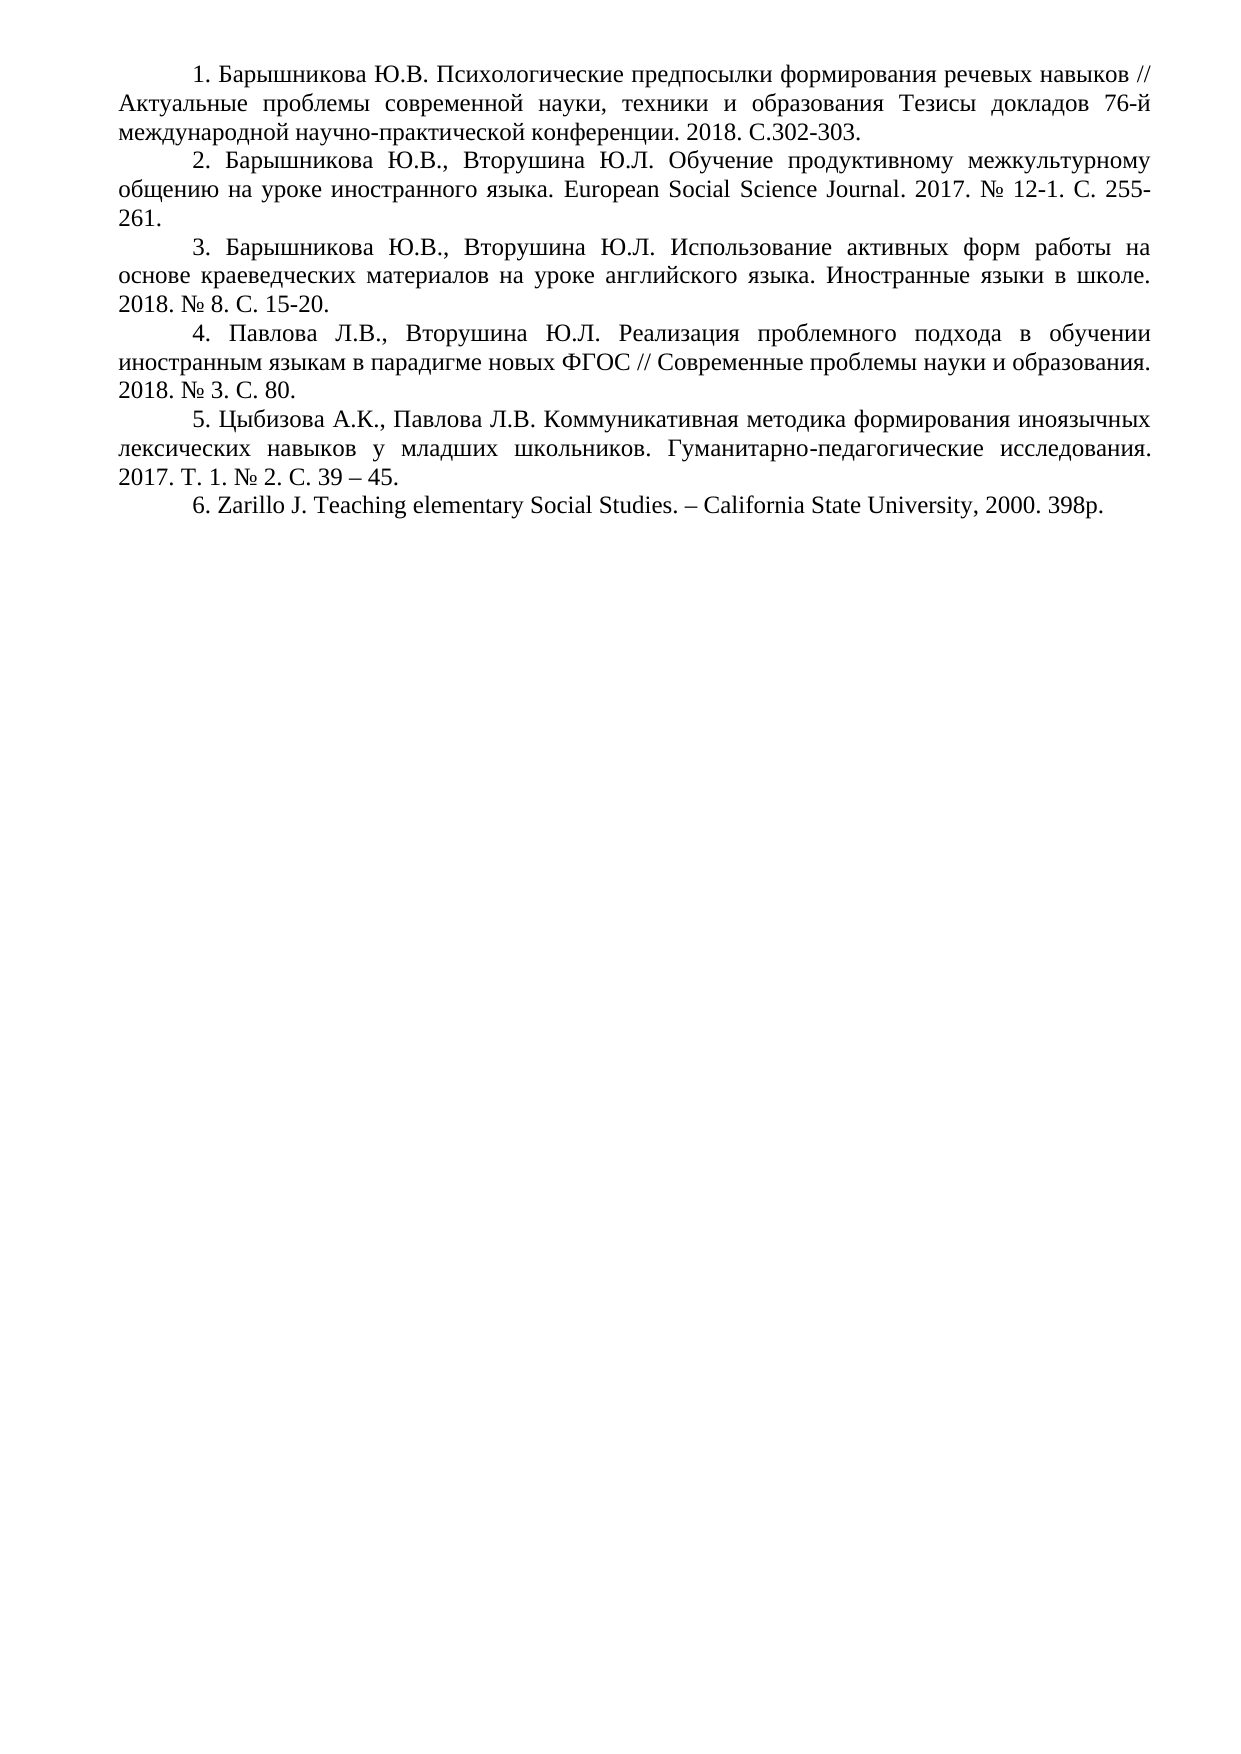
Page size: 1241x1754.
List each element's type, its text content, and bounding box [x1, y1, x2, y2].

text 6. Zarillo J. Teaching elementary Social Studies. – California State University, 2000. 398p. [118, 490, 1152, 519]
text 4. Павлова Л.В., Вторушина Ю.Л. Реализация проблемного подхода в обучении иностранным языкам в парадигме новых ФГОС // Современные проблемы науки и образования. 2018. № 3. С. 80. [118, 318, 1152, 404]
text 5. Цыбизова А.К., Павлова Л.В. Коммуникативная методика формирования иноязычных лексических навыков у младших школьников. Гуманитарно-педагогические исследования. 2017. Т. 1. № 2. С. 39 – 45. [118, 404, 1152, 490]
text 2. Барышникова Ю.В., Вторушина Ю.Л. Обучение продуктивному межкультурному общению на уроке иностранного языка. European Social Science Journal. 2017. № 12-1. С. 255-261. [118, 145, 1152, 232]
text 1. Барышникова Ю.В. Психологические предпосылки формирования речевых навыков // Актуальные проблемы современной науки, техники и образования Тезисы докладов 76-й международной научно-практической конференции. 2018. С.302-303. [118, 59, 1152, 145]
text 3. Барышникова Ю.В., Вторушина Ю.Л. Использование активных форм работы на основе краеведческих материалов на уроке английского языка. Иностранные языки в школе. 2018. № 8. С. 15-20. [118, 232, 1152, 318]
